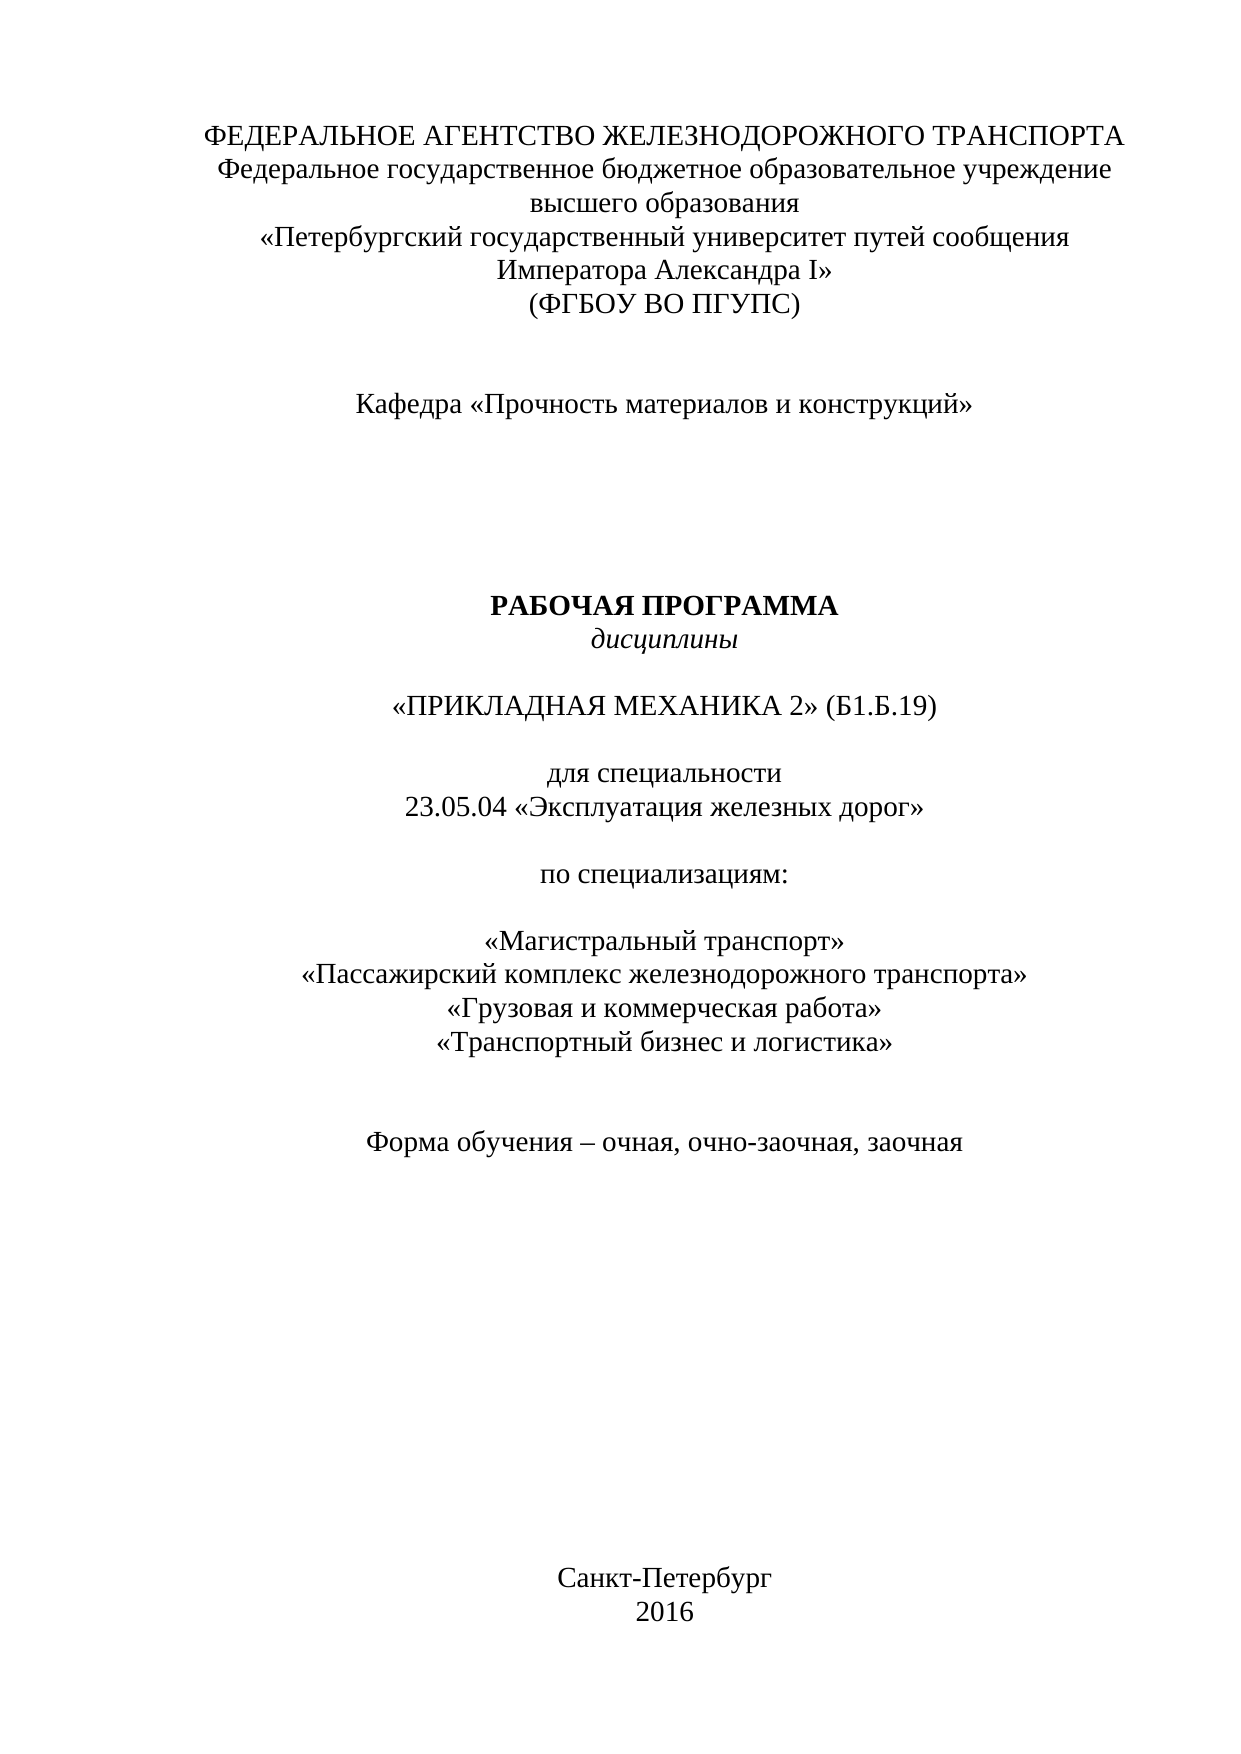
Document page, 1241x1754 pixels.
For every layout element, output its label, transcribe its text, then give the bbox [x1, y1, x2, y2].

text ФЕДЕРАЛЬНОЕ АГЕНТСТВО ЖЕЛЕЗНОДОРОЖНОГО ТРАНСПОРТА [177, 118, 1152, 152]
text «Грузовая и коммерческая работа» [177, 990, 1152, 1024]
text для специальности [177, 755, 1152, 789]
text РАБОЧАЯ ПРОГРАММА [177, 588, 1152, 621]
text высшего образования [177, 185, 1152, 219]
text дисциплины [177, 621, 1152, 655]
text Форма обучения – очная, очно-заочная, заочная [177, 1124, 1152, 1158]
text 23.05.04 «Эксплуатация железных дорог» [177, 789, 1152, 822]
text «Петербургский государственный университет путей сообщения [177, 219, 1152, 252]
text Санкт-Петербург [177, 1560, 1152, 1594]
text «Транспортный бизнес и логистика» [177, 1024, 1152, 1057]
text «Пассажирский комплекс железнодорожного транспорта» [177, 957, 1152, 990]
text Кафедра «Прочность материалов и конструкций» [177, 386, 1152, 420]
text (ФГБОУ ВО ПГУПС) [177, 286, 1152, 319]
text по специализациям: [177, 856, 1152, 889]
text 2016 [177, 1594, 1152, 1627]
text Императора Александра I» [177, 252, 1152, 286]
text Федеральное государственное бюджетное образовательное учреждение [177, 152, 1152, 185]
text «Магистральный транспорт» [177, 923, 1152, 957]
text «ПРИКЛАДНАЯ МЕХАНИКА 2» (Б1.Б.19) [177, 688, 1152, 722]
